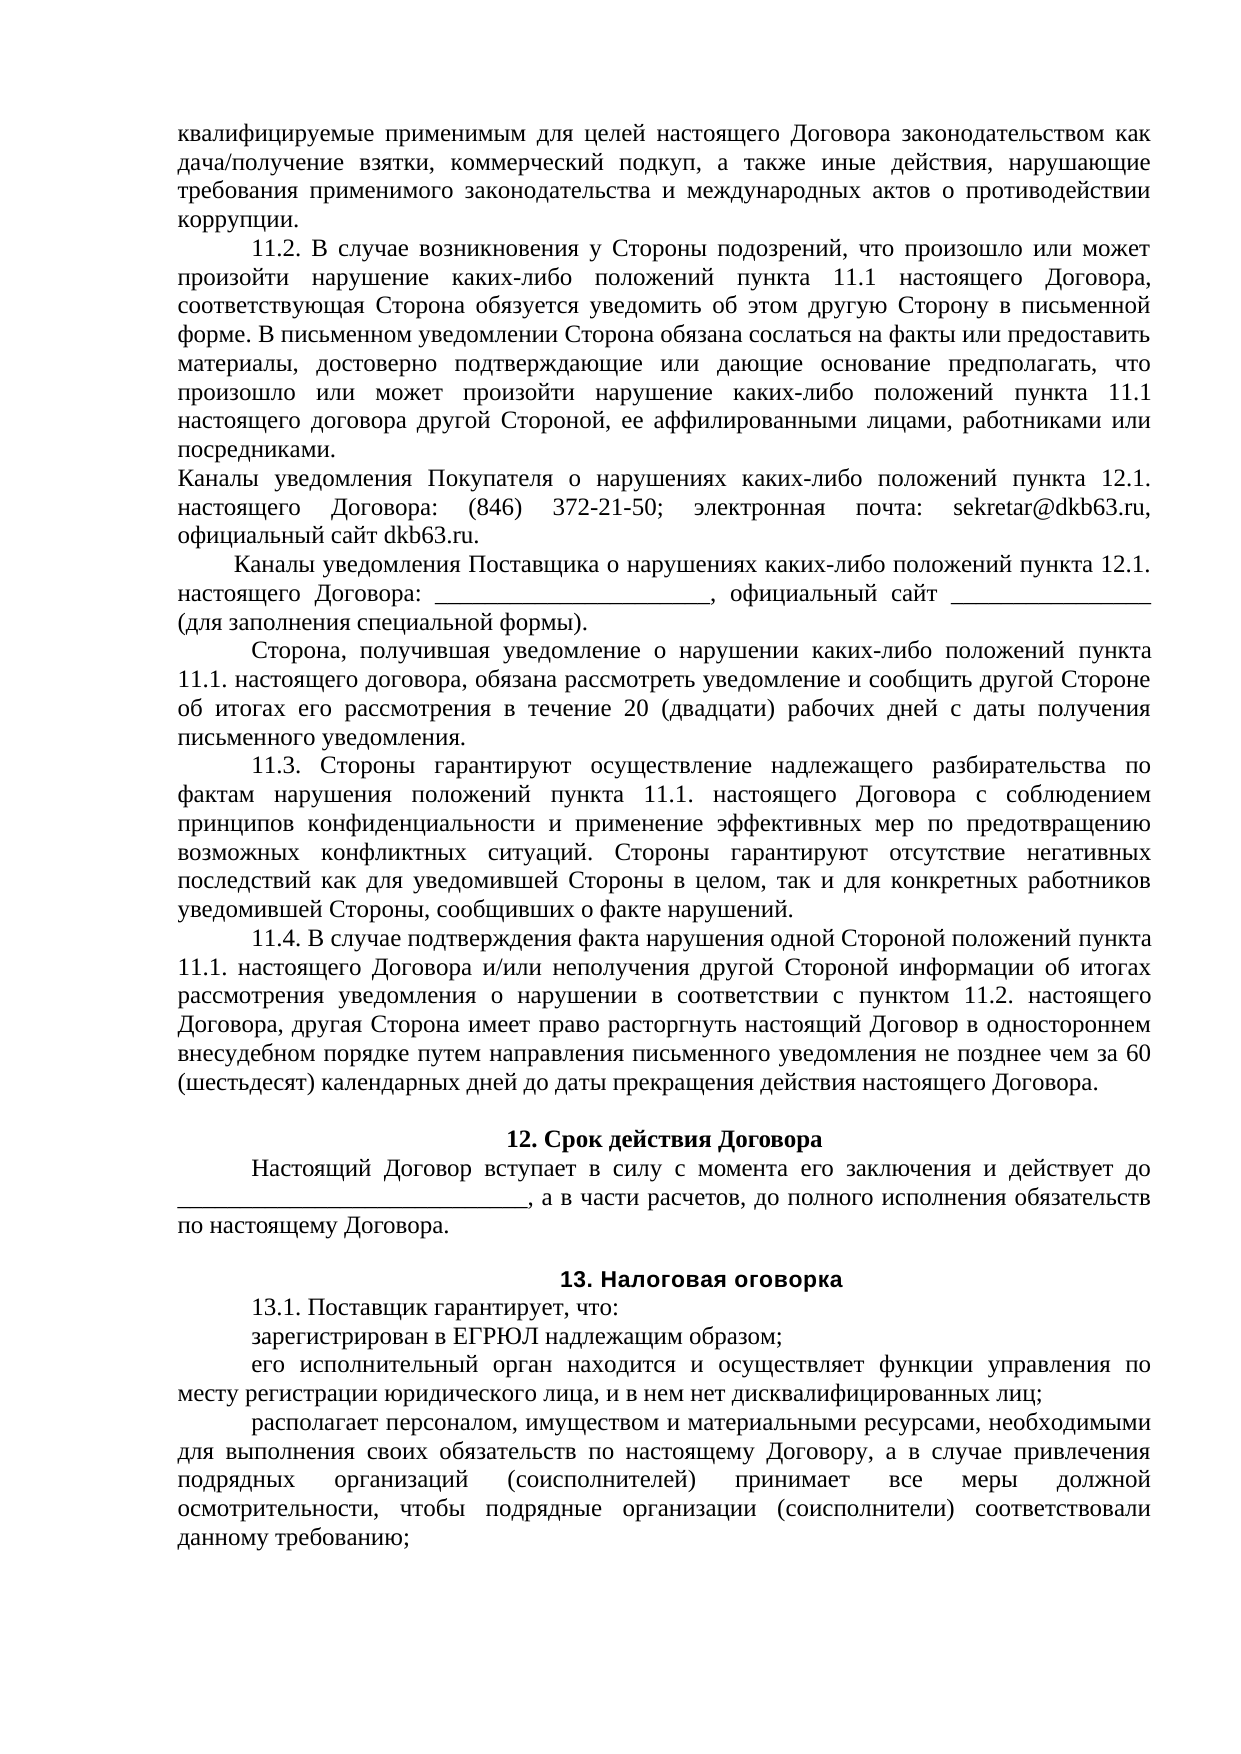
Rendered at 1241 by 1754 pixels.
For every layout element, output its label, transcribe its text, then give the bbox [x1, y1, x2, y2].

text Сторона, получившая уведомление о нарушении каких-либо положений пункта 11.1. настоящего договора, обязана рассмотреть уведомление и сообщить другой Стороне об итогах его рассмотрения в течение 20 (двадцати) рабочих дней с даты получения письменного уведомления. [177, 636, 1152, 751]
text 12. Срок действия Договора [177, 1124, 1152, 1153]
text 11.2. В случае возникновения у Стороны подозрений, что произошло или может произойти нарушение каких-либо положений пункта 11.1 настоящего Договора, соответствующая Сторона обязуется уведомить об этом другую Сторону в письменной форме. В письменном уведомлении Сторона обязана сослаться на факты или предоставить материалы, достоверно подтверждающие или дающие основание предполагать, что произошло или может произойти нарушение каких-либо положений пункта 11.1 настоящего договора другой Стороной, ее аффилированными лицами, работниками или посредниками. [177, 233, 1152, 463]
text его исполнительный орган находится и осуществляет функции управления по месту регистрации юридического лица, и в нем нет дисквалифицированных лиц; [177, 1349, 1152, 1407]
text 13. Налоговая оговорка [177, 1266, 1152, 1292]
text зарегистрирован в ЕГРЮЛ надлежащим образом; [177, 1321, 1152, 1349]
text 11.4. В случае подтверждения факта нарушения одной Стороной положений пункта 11.1. настоящего Договора и/или неполучения другой Стороной информации об итогах рассмотрения уведомления о нарушении в соответствии с пунктом 11.2. настоящего Договора, другая Сторона имеет право расторгнуть настоящий Договор в одностороннем внесудебном порядке путем направления письменного уведомления не позднее чем за 60 (шестьдесят) календарных дней до даты прекращения действия настоящего Договора. [177, 923, 1152, 1096]
text Каналы уведомления Покупателя о нарушениях каких-либо положений пункта 12.1. настоящего Договора: (846) 372-21-50; электронная почта: sekretar@dkb63.ru, официальный сайт dkb63.ru. [177, 463, 1152, 549]
text 11.3. Стороны гарантируют осуществление надлежащего разбирательства по фактам нарушения положений пункта 11.1. настоящего Договора с соблюдением принципов конфиденциальности и применение эффективных мер по предотвращению возможных конфликтных ситуаций. Стороны гарантируют отсутствие негативных последствий как для уведомившей Стороны в целом, так и для конкретных работников уведомившей Стороны, сообщивших о факте нарушений. [177, 751, 1152, 923]
text Настоящий Договор вступает в силу с момента его заключения и действует до ____________________________, а в части расчетов, до полного исполнения обязательств по настоящему Договора. [177, 1153, 1152, 1239]
text Каналы уведомления Поставщика о нарушениях каких-либо положений пункта 12.1. настоящего Договора: ______________________, официальный сайт ________________ (для заполнения специальной формы). [177, 549, 1152, 636]
text 13.1. Поставщик гарантирует, что: [177, 1292, 1152, 1321]
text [177, 118, 1152, 233]
text располагает персоналом, имуществом и материальными ресурсами, необходимыми для выполнения своих обязательств по настоящему Договору, а в случае привлечения подрядных организаций (соисполнителей) принимает все меры должной осмотрительности, чтобы подрядные организации (соисполнители) соответствовали данному требованию; [177, 1407, 1152, 1551]
